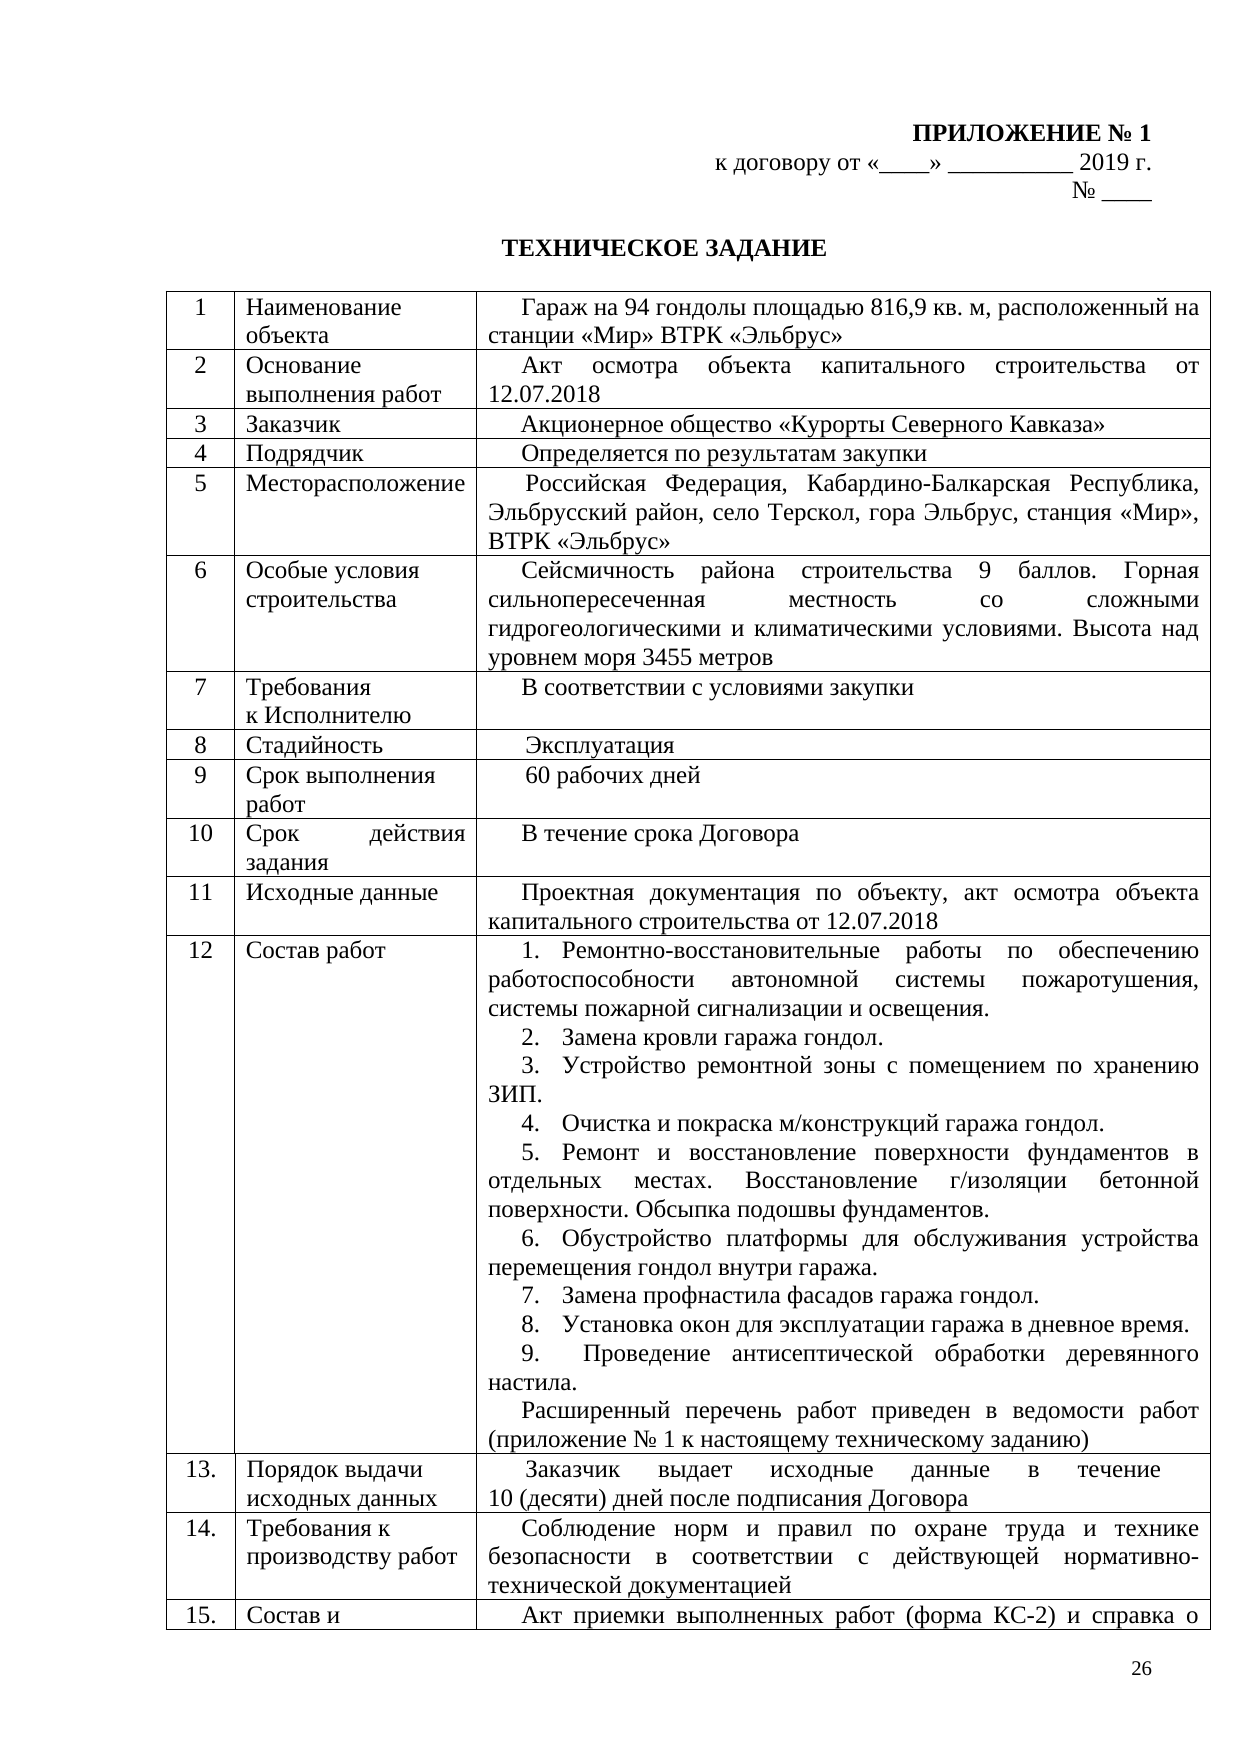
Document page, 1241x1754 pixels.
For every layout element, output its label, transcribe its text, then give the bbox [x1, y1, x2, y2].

table_cell 5 [167, 468, 234, 554]
table_cell Требования к производству работ [236, 1513, 476, 1599]
table_cell Основание выполнения работ [235, 350, 476, 408]
table_cell 4 [167, 439, 234, 467]
table_cell 12 [167, 936, 234, 1453]
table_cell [236, 1600, 476, 1629]
table_cell Заказчик [235, 409, 476, 437]
table_cell Соблюдение норм и правил по охране труда и технике безопасности в соответствии с действующей нормативно-технической документацией [477, 1513, 1210, 1599]
table_cell 15. [167, 1600, 235, 1629]
table_cell В течение срока Договора [477, 819, 1210, 876]
table_cell 10 [167, 819, 234, 876]
table_cell Акт осмотра объекта капитального строительства от 12.07.2018 [477, 350, 1210, 408]
table_cell Месторасположение [235, 468, 476, 554]
table_cell Ремонтно-восстановительные работы по обеспечению работоспособности автономной системы пожаротушения, системы пожарной сигнализации и освещения. Замена кровли гаража гондол. Устройство ремонтной зоны с помещением по хранению ЗИП. Очистка и покраска м/конструкций гаража гондол. Ремонт и восстановление поверхности фундаментов в отдельных местах. Восстановление г/изоляции бетонной поверхности. Обсыпка подошвы фундаментов. Обустройство платформы для обслуживания устройства перемещения гондол внутри гаража. Замена профнастила фасадов гаража гондол. Установка окон для эксплуатации гаража в дневное время. Проведение антисептической обработки деревянного настила. Расширенный перечень работ приведен в ведомости работ (приложение № 1 к настоящему техническому заданию) [477, 936, 1210, 1453]
table_cell Исходные данные [235, 877, 476, 934]
table_cell Акционерное общество «Курорты Северного Кавказа» [477, 409, 1210, 437]
table_cell 7 [167, 672, 234, 729]
text ПРИЛОЖЕНИЕ № 1 [177, 118, 1152, 147]
table_cell В соответствии с условиями закупки [477, 672, 1210, 729]
table_cell 2 [167, 350, 234, 408]
text ТЕХНИЧЕСКОЕ ЗАДАНИЕ [177, 233, 1152, 262]
text № ____ [177, 176, 1152, 204]
table_cell 6 [167, 556, 234, 671]
table_cell Стадийность [235, 730, 476, 759]
table_cell Срок действия задания [235, 819, 476, 876]
table_cell Российская Федерация, Кабардино-Балкарская Республика, Эльбрусский район, село Терскол, гора Эльбрус, станция «Мир», ВТРК «Эльбрус» [477, 468, 1210, 554]
table_cell Порядок выдачи исходных данных [236, 1454, 476, 1512]
table_cell 60 рабочих дней [477, 760, 1210, 817]
table_cell Срок выполнения работ [235, 760, 476, 817]
table_cell 13. [167, 1454, 235, 1512]
table_cell Эксплуатация [477, 730, 1210, 759]
table_cell Состав работ [235, 936, 476, 1453]
table_cell 14. [167, 1513, 235, 1599]
table_cell 11 [167, 877, 234, 934]
table_cell 3 [167, 409, 234, 437]
table_header Гараж на 94 гондолы площадью 816,9 кв. м, расположенный на станции «Мир» ВТРК «Эльбрус» [477, 292, 1210, 349]
table_header Наименование объекта [235, 292, 476, 349]
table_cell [477, 1600, 1210, 1629]
table_header 1 [167, 292, 234, 349]
table_cell Проектная документация по объекту, акт осмотра объекта капитального строительства от 12.07.2018 [477, 877, 1210, 934]
table_cell 9 [167, 760, 234, 817]
table_cell Заказчик выдает исходные данные в течение 10 (десяти) дней после подписания Договора [477, 1454, 1210, 1512]
table_cell 8 [167, 730, 234, 759]
table_cell Требования к Исполнителю [235, 672, 476, 729]
table_cell Сейсмичность района строительства 9 баллов. Горная сильнопересеченная местность со сложными гидрогеологическими и климатическими условиями. Высота над уровнем моря 3455 метров [477, 556, 1210, 671]
table_cell Особые условия строительства [235, 556, 476, 671]
table_cell Подрядчик [235, 439, 476, 467]
text к договору от «____» __________ 2019 г. [177, 147, 1152, 176]
table_cell Определяется по результатам закупки [477, 439, 1210, 467]
